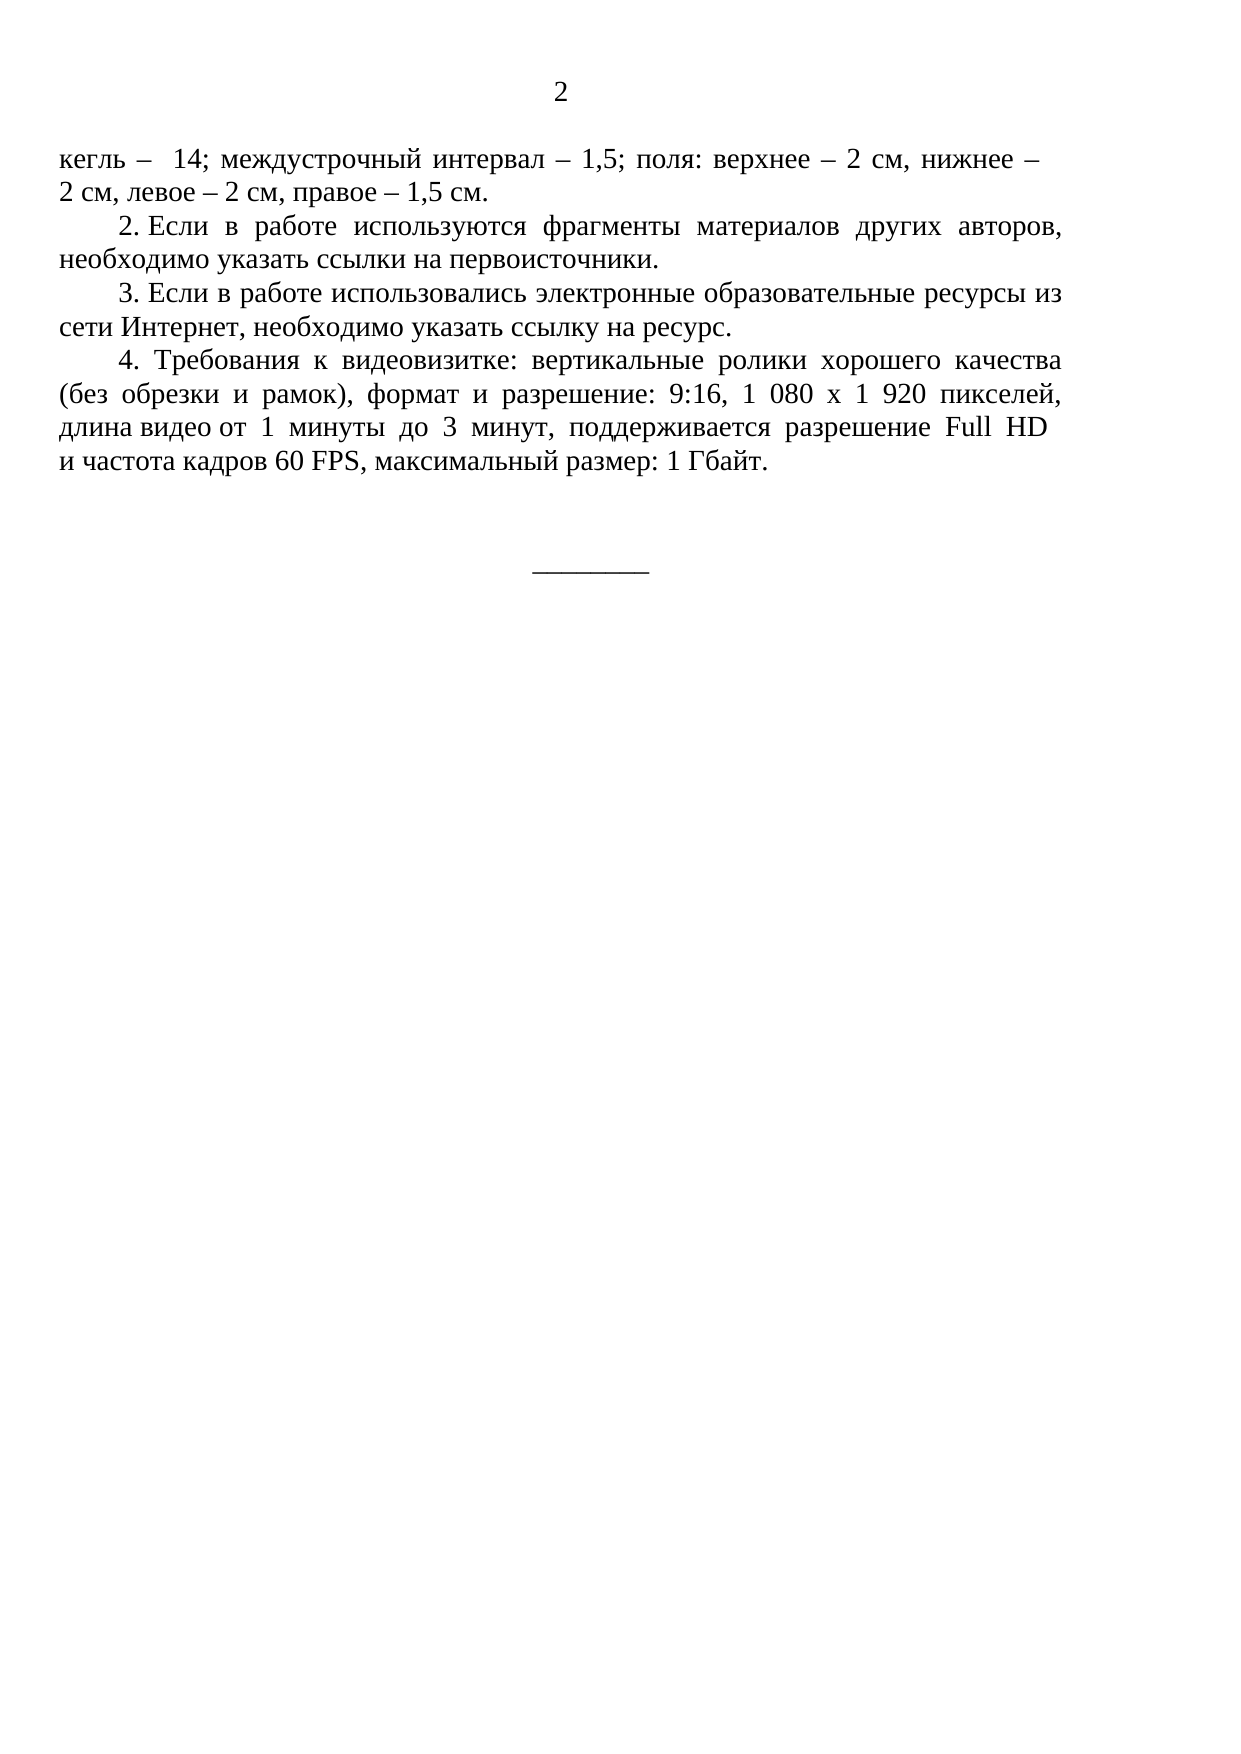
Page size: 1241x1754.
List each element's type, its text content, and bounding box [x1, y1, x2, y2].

text 4. Требования к видеовизитке: вертикальные ролики хорошего качества (без обрезки и рамок), формат и разрешение: 9:16, 1 080 х 1 920 пикселей, длина видео от 1 минуты до 3 минут, поддерживается разрешение Full HD и частота кадров 60 FPS, максимальный размер: 1 Гбайт. [59, 342, 1063, 476]
text ________ [59, 543, 1063, 577]
text 3. Если в работе использовались электронные образовательные ресурсы из сети Интернет, необходимо указать ссылку на ресурс. [59, 275, 1063, 342]
text 2. Если в работе используются фрагменты материалов других авторов, необходимо указать ссылки на первоисточники. [59, 208, 1063, 275]
